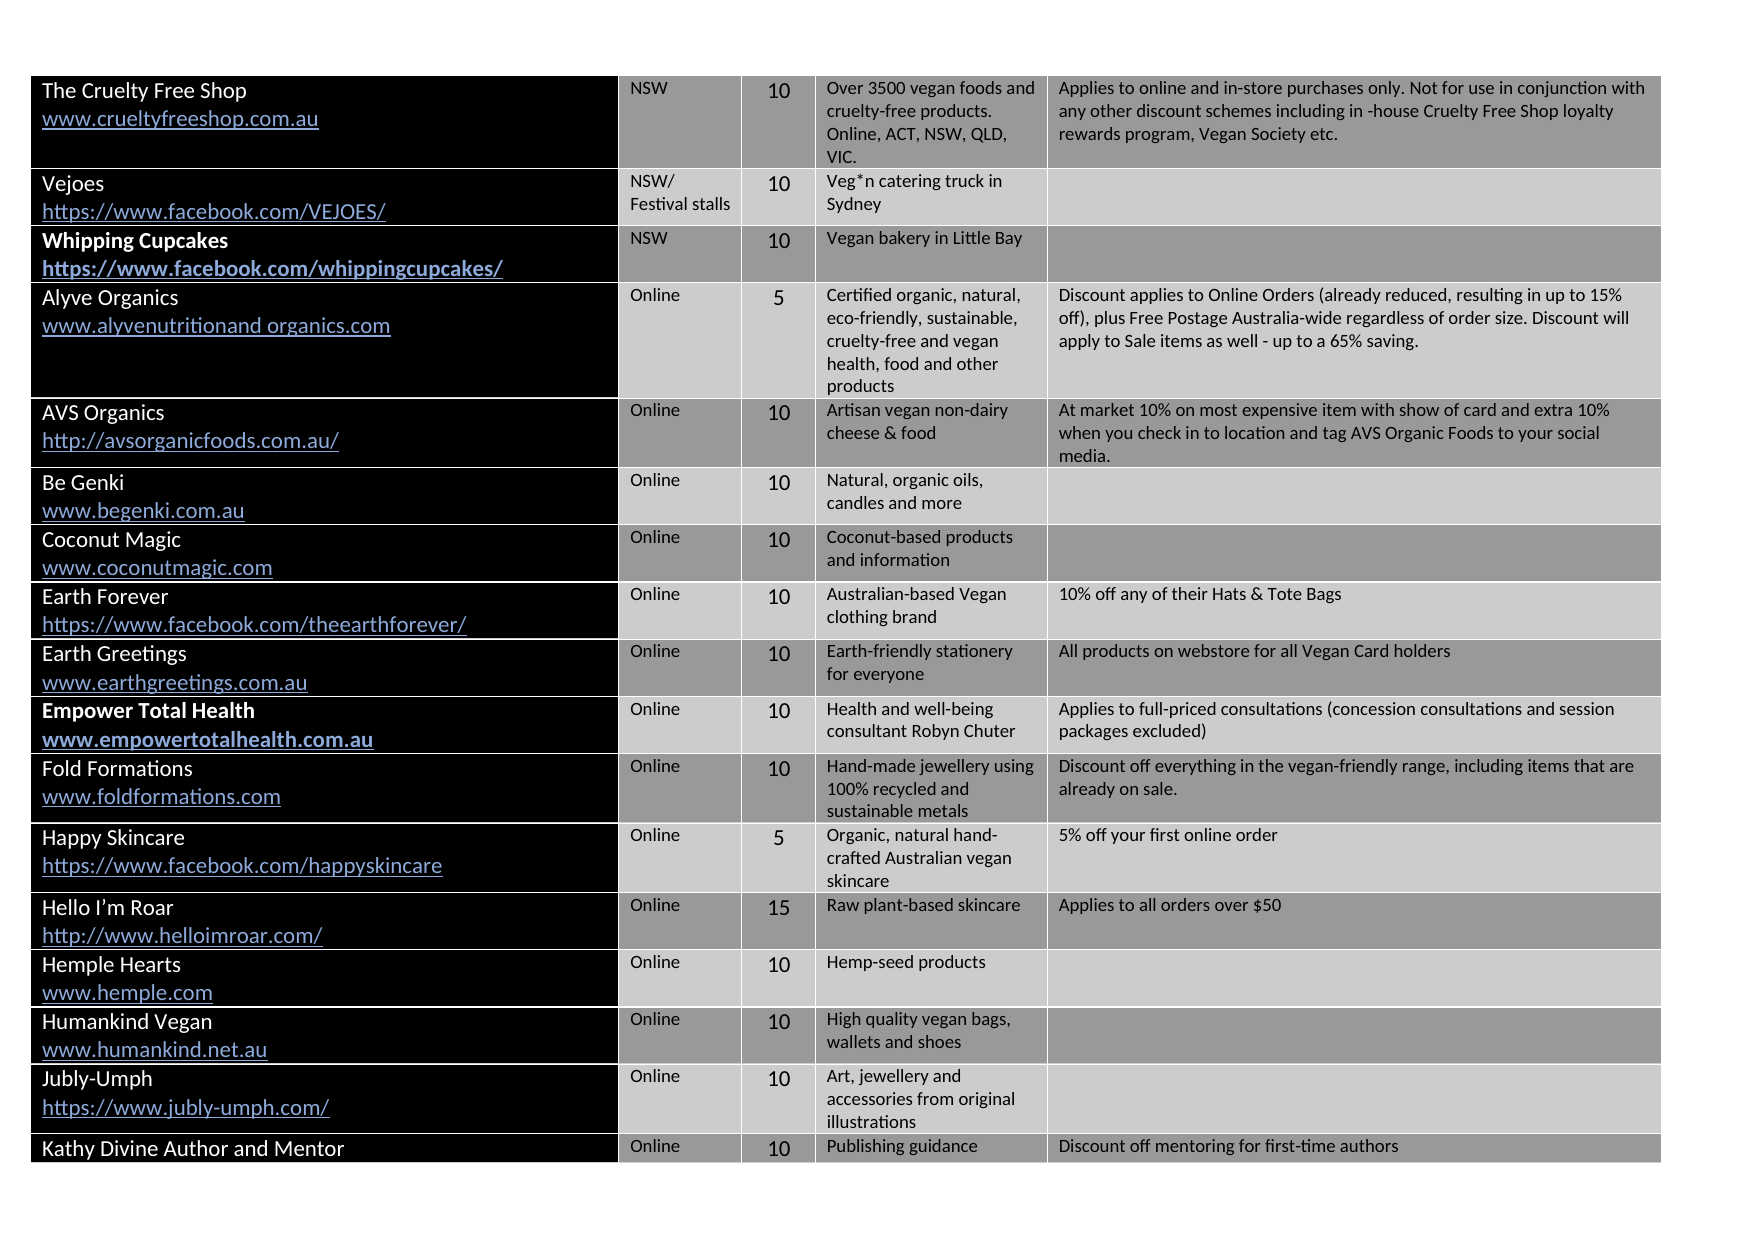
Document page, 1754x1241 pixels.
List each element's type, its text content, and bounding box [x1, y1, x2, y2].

table_cell [1048, 226, 1661, 282]
table_cell 5% off your first online order [1048, 824, 1661, 892]
table_cell NSW [619, 76, 741, 168]
table_cell Hand-made jewellery using 100% recycled and sustainable metals [816, 754, 1047, 822]
table_cell Vejoes https://www.facebook.com/VEJOES/ [31, 169, 618, 225]
table_cell Online [619, 525, 741, 581]
table_cell [1048, 1008, 1661, 1063]
table_cell NSW/ Festival stalls [619, 169, 741, 225]
table_cell Coconut Magic www.coconutmagic.com [31, 525, 618, 581]
table_cell Health and well-being consultant Robyn Chuter [816, 697, 1047, 753]
table_cell 10 [742, 76, 815, 168]
table_cell Vegan bakery in Little Bay [816, 226, 1047, 282]
table_cell Hemple Hearts www.hemple.com [31, 950, 618, 1006]
table_cell Online [619, 950, 741, 1006]
table_cell 10 [742, 468, 815, 524]
table_cell Online [619, 1065, 741, 1133]
table_cell Publishing guidance [816, 1134, 1047, 1162]
table_cell 10 [742, 1065, 815, 1133]
table_cell Raw plant-based skincare [816, 893, 1047, 949]
table_cell 5 [742, 283, 815, 397]
table_cell Earth Greetings www.earthgreetings.com.au [31, 640, 618, 696]
table_cell Humankind Vegan www.humankind.net.au [31, 1008, 618, 1063]
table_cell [1048, 1134, 1661, 1162]
table_cell Happy Skincare https://www.facebook.com/happyskincare [31, 824, 618, 892]
table_cell Jubly-Umph https://www.jubly-umph.com/ [31, 1065, 618, 1133]
table_cell Australian-based Vegan clothing brand [816, 583, 1047, 638]
table_cell 10% off any of their Hats & Tote Bags [1048, 583, 1661, 638]
table_cell 15 [742, 893, 815, 949]
table_cell Earth-friendly stationery for everyone [816, 640, 1047, 696]
table_cell Hemp-seed products [816, 950, 1047, 1006]
table_cell Online [619, 1134, 741, 1162]
table_cell Veg*n catering truck in Sydney [816, 169, 1047, 225]
table_cell [1048, 468, 1661, 524]
table_cell [1048, 1065, 1661, 1133]
table_cell Applies to all orders over $50 [1048, 893, 1661, 949]
table_cell All products on webstore for all Vegan Card holders [1048, 640, 1661, 696]
table_cell 10 [742, 754, 815, 822]
table_cell Online [619, 468, 741, 524]
table_cell 10 [742, 697, 815, 753]
table_cell Alyve Organics www.alyvenutritionand organics.com [31, 283, 618, 397]
table_cell 10 [742, 169, 815, 225]
table_cell Online [619, 824, 741, 892]
table_cell 10 [742, 583, 815, 638]
table_cell Artisan vegan non-dairy cheese & food [816, 399, 1047, 467]
table_cell 10 [742, 1134, 815, 1162]
table_cell 10 [742, 640, 815, 696]
table_cell Be Genki www.begenki.com.au [31, 468, 618, 524]
table_cell Over 3500 vegan foods and cruelty-free products. Online, ACT, NSW, QLD, VIC. [816, 76, 1047, 168]
table_cell 10 [742, 950, 815, 1006]
table_cell Hello I’m Roar http://www.helloimroar.com/ [31, 893, 618, 949]
table_cell The Cruelty Free Shop www.crueltyfreeshop.com.au [31, 76, 618, 168]
table_cell Online [619, 754, 741, 822]
table_cell Coconut-based products and information [816, 525, 1047, 581]
table_cell Empower Total Health www.empowertotalhealth.com.au [31, 697, 618, 753]
table_cell Discount off everything in the vegan-friendly range, including items that are already on sale. [1048, 754, 1661, 822]
table_cell Online [619, 283, 741, 397]
table_cell Online [619, 697, 741, 753]
table_cell Applies to online and in-store purchases only. Not for use in conjunction with any other discount schemes including in -house Cruelty Free Shop loyalty rewards program, Vegan Society etc. [1048, 76, 1661, 168]
table_cell Art, jewellery and accessories from original illustrations [816, 1065, 1047, 1133]
table_cell Applies to full-priced consultations (concession consultations and session packages excluded) [1048, 697, 1661, 753]
table_cell Organic, natural hand-crafted Australian vegan skincare [816, 824, 1047, 892]
table_cell Discount applies to Online Orders (already reduced, resulting in up to 15% off), plus Free Postage Australia-wide regardless of order size. Discount will apply to Sale items as well - up to a 65% saving. [1048, 283, 1661, 397]
table_cell High quality vegan bags, wallets and shoes [816, 1008, 1047, 1063]
table_cell NSW [619, 226, 741, 282]
table_cell 10 [742, 525, 815, 581]
table_cell 10 [742, 226, 815, 282]
table_cell Certified organic, natural, eco-friendly, sustainable, cruelty-free and vegan health, food and other products [816, 283, 1047, 397]
table_cell AVS Organics http://avsorganicfoods.com.au/ [31, 399, 618, 467]
table_cell 10 [742, 399, 815, 467]
table_cell Whipping Cupcakes https://www.facebook.com/whippingcupcakes/ [31, 226, 618, 282]
table_cell Online [619, 1008, 741, 1063]
table_cell Online [619, 893, 741, 949]
table_cell [1048, 169, 1661, 225]
table_cell Online [619, 640, 741, 696]
table_cell Online [619, 583, 741, 638]
table_cell Online [619, 399, 741, 467]
table_cell 10 [742, 1008, 815, 1063]
table_cell Earth Forever https://www.facebook.com/theearthforever/ [31, 583, 618, 638]
table_cell Natural, organic oils, candles and more [816, 468, 1047, 524]
table_cell At market 10% on most expensive item with show of card and extra 10% when you check in to location and tag AVS Organic Foods to your social media. [1048, 399, 1661, 467]
table_cell [1048, 525, 1661, 581]
table_cell Fold Formations www.foldformations.com [31, 754, 618, 822]
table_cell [31, 1134, 618, 1162]
table_cell [1048, 950, 1661, 1006]
table_cell 5 [742, 824, 815, 892]
